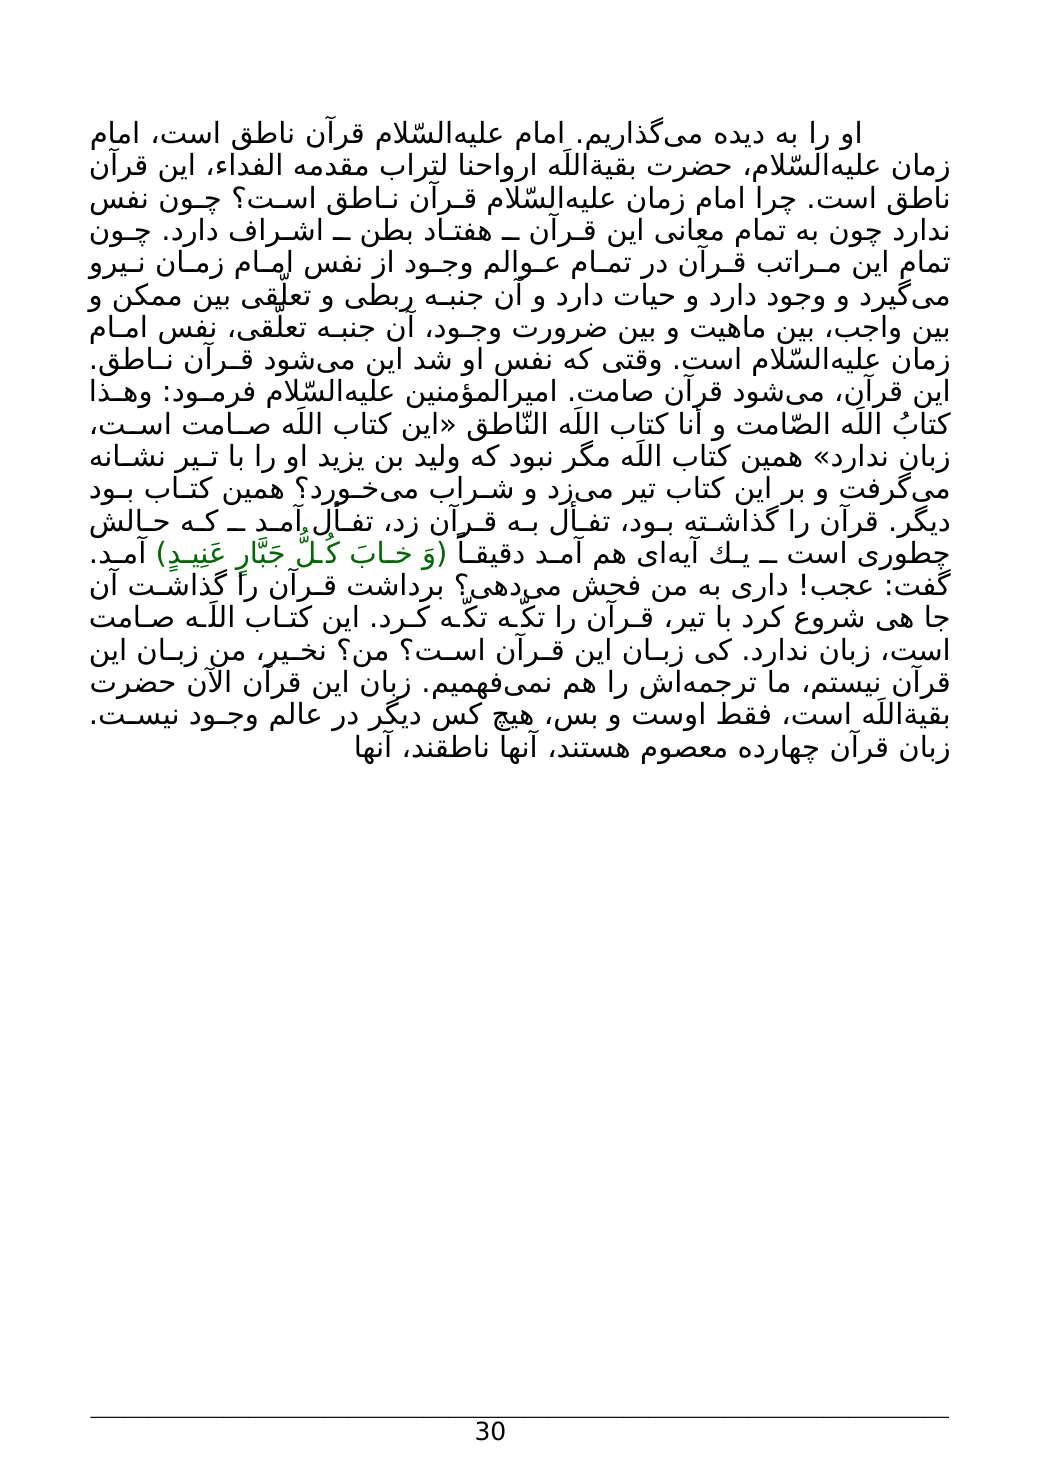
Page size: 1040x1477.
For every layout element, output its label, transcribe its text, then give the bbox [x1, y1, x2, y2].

text او را به دیده می‌گذاریم. امام علیه‌السّلام قرآن ناطق است، امام زمان علیه‌السّلام، حضرت بقیةاللَه ارواحنا لتراب مقدمه الفداء، این قرآن ناطق است. چرا امام زمان علیه‌السّلام قرآن ناطق است؟ چون نفس ندارد چون به تمام معانی این قرآن ـ هفتاد بطن ـ اشراف دارد. چون تمام این مراتب قرآن در تمام عوالم وجود از نفس امام زمان نیرو می‌گیرد و وجود دارد و حیات دارد و آن جنبه ربطی و تعلّقی بین ممكن و بین واجب، بین ماهیت و بین ضرورت وجود، آن جنبه تعلّقی، نفس امام زمان علیه‌السّلام است. وقتی كه نفس او شد این می‌شود قرآن ناطق. این قرآن، می‌شود قرآن صامت. امیرالمؤمنین علیه‌السّلام فرمود: وهذا کتابُ اللَه الصّامت و أنا کتاب اللَه النّاطق‌ «این كتاب اللَه صامت است، زبان ندارد» همین كتاب اللَه مگر نبود كه ولید بن یزید او را با تیر نشانه می‌گرفت و بر این كتاب تیر می‌زد و شراب می‌خورد؟ همین كتاب بود دیگر. قرآن را گذاشته بود، تفأل به قرآن زد، تفأل آمد ـ كه حالش چطوری است ـ یك آیه‌ای هم آمد دقیقاً (وَ خابَ كُلُّ جَبَّارٍ عَنِيدٍ) آمد. گفت: عجب! داری به من فحش می‌دهی؟ برداشت قرآن را گذاشت آن جا هی شروع كرد با تیر، قرآن را تكّه تكّه كرد. این كتاب اللَه صامت است، زبان ندارد. كی زبان این قرآن است؟ من؟ نخیر، من زبان این قرآن نیستم، ما ترجمه‌اش را هم نمی‌فهمیم. زبان این قرآن الآن حضرت بقیةاللَه است، فقط اوست و بس، هیچ كس دیگر در عالم وجود نیست. زبان قرآن چهارده معصوم هستند، آنها ناطقند، آنها [89, 118, 951, 764]
